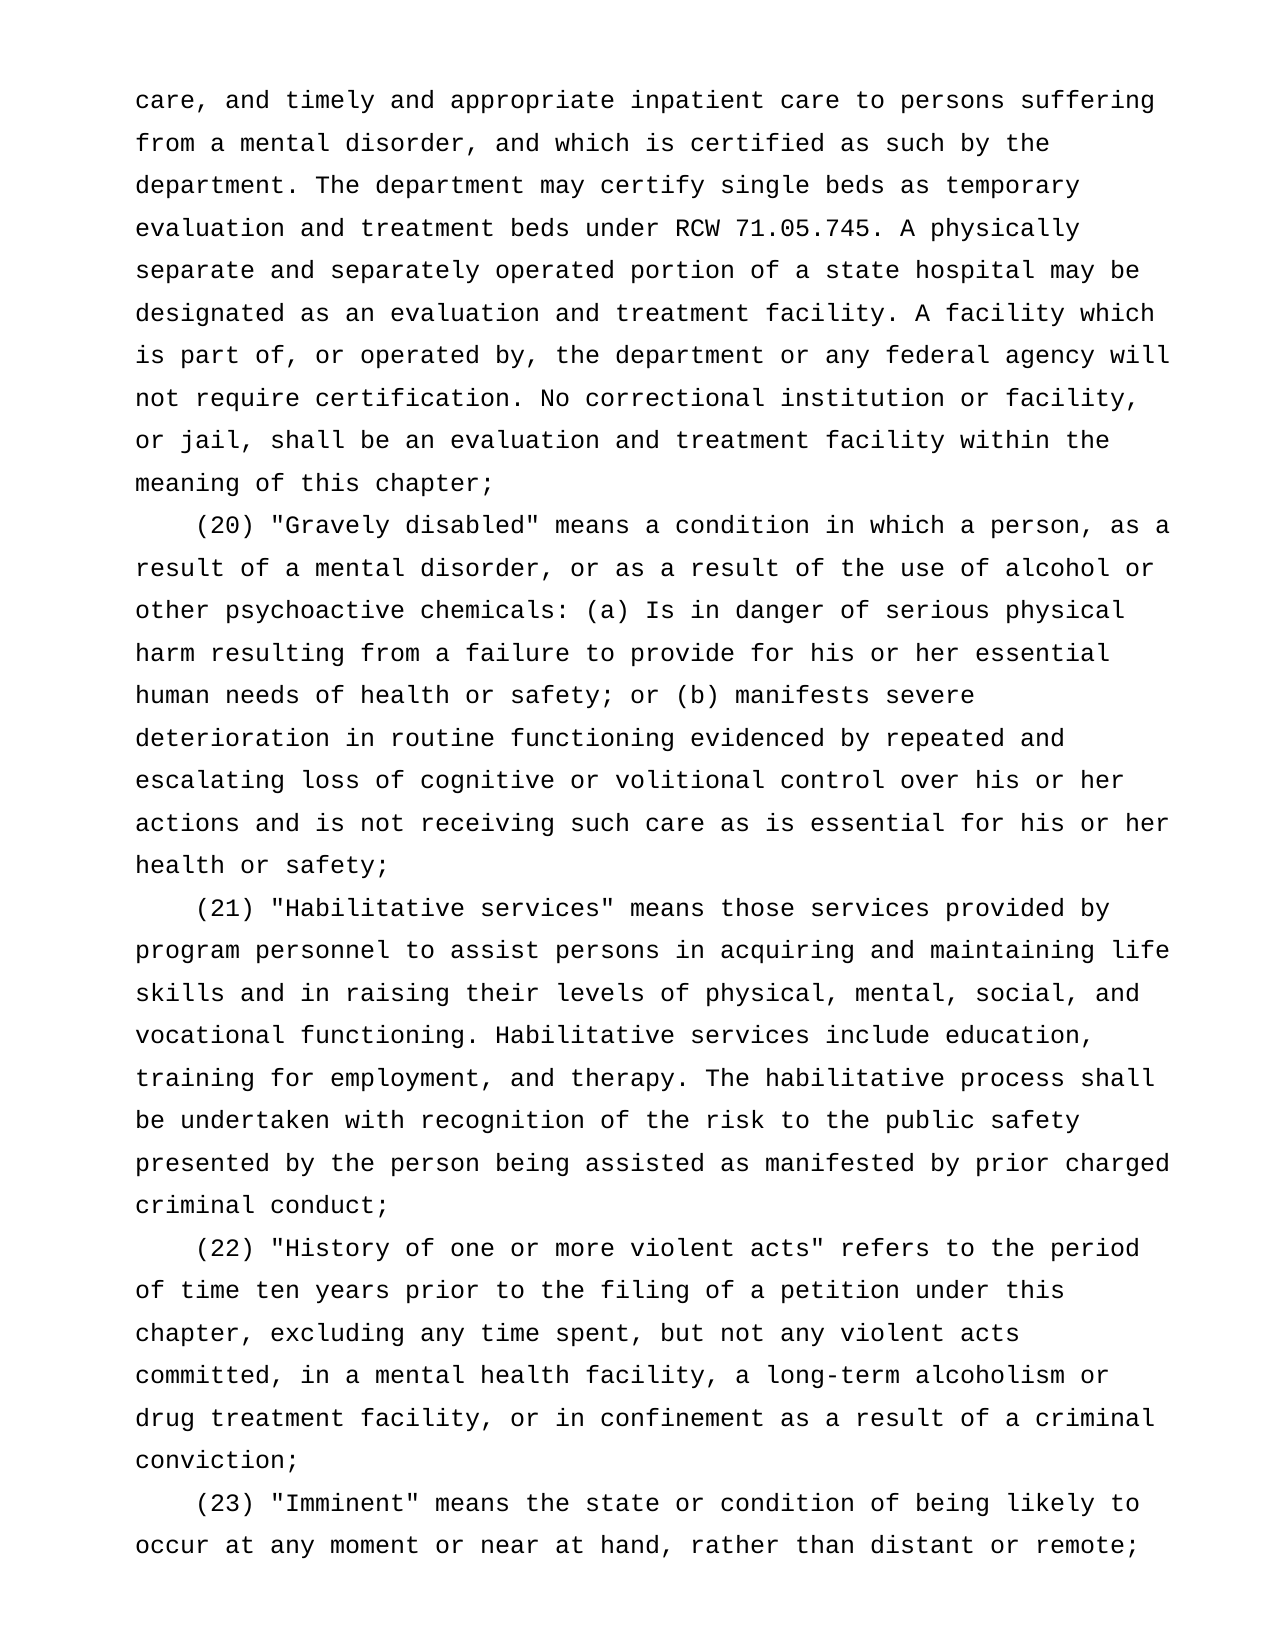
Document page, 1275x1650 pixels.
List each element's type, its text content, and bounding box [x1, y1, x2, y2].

text (22) "History of one or more violent acts" refers to the period of time ten years prior to the filing of a petition under this chapter, excluding any time spent, but not any violent acts committed, in a mental health facility, a long-term alcoholism or drug treatment facility, or in confinement as a result of a criminal conviction; [135, 1222, 1170, 1477]
text (21) "Habilitative services" means those services provided by program personnel to assist persons in acquiring and maintaining life skills and in raising their levels of physical, mental, social, and vocational functioning. Habilitative services include education, training for employment, and therapy. The habilitative process shall be undertaken with recognition of the risk to the public safety presented by the person being assisted as manifested by prior charged criminal conduct; [135, 882, 1170, 1222]
text (20) "Gravely disabled" means a condition in which a person, as a result of a mental disorder, or as a result of the use of alcohol or other psychoactive chemicals: (a) Is in danger of serious physical harm resulting from a failure to provide for his or her essential human needs of health or safety; or (b) manifests severe deterioration in routine functioning evidenced by repeated and escalating loss of cognitive or volitional control over his or her actions and is not receiving such care as is essential for his or her health or safety; [135, 500, 1170, 882]
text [135, 75, 1170, 500]
text (23) "Imminent" means the state or condition of being likely to occur at any moment or near at hand, rather than distant or remote; [135, 1477, 1170, 1562]
